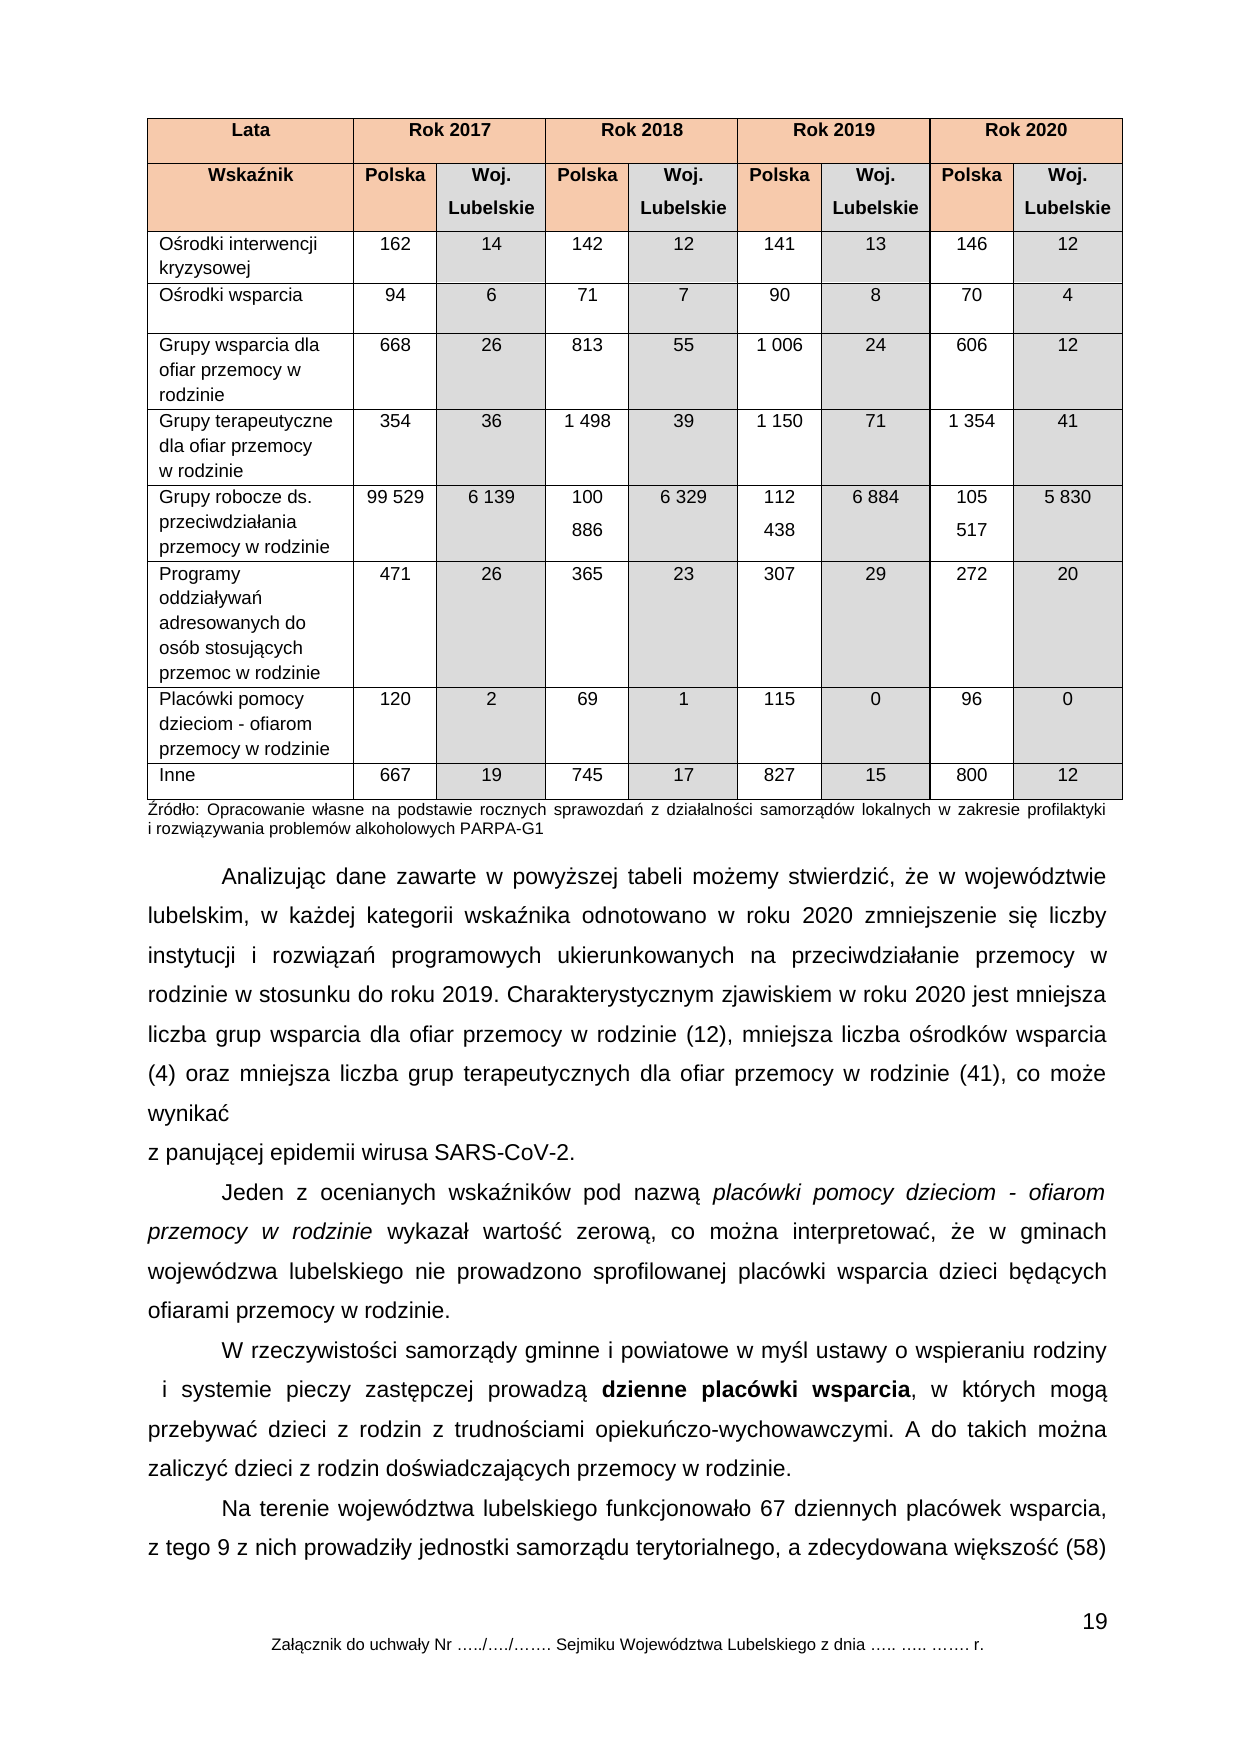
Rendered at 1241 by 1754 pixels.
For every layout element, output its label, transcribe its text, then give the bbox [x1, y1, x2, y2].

table_header Rok 2017 [354, 119, 545, 163]
table_cell 13 [822, 232, 929, 282]
table_cell 668 [354, 334, 436, 409]
table_cell 142 [546, 232, 628, 282]
table_cell 6 884 [822, 486, 929, 561]
table_cell Grupy terapeutyczne dla ofiar przemocy w rodzinie [148, 410, 353, 485]
table_cell Woj. Lubelskie [437, 164, 545, 231]
table_cell 813 [546, 334, 628, 409]
table_cell 162 [354, 232, 436, 282]
table_cell 14 [437, 232, 545, 282]
table_cell 606 [931, 334, 1013, 409]
table_cell 90 [738, 284, 821, 333]
table_cell 29 [822, 562, 929, 687]
table_cell Placówki pomocy dzieciom - ofiarom przemocy w rodzinie [148, 688, 353, 763]
table_cell 17 [629, 764, 737, 799]
table_cell 1 150 [738, 410, 821, 485]
table_cell 69 [546, 688, 628, 763]
table_cell Woj. Lubelskie [629, 164, 737, 231]
table_cell 112 438 [738, 486, 821, 561]
table_cell 26 [437, 562, 545, 687]
table_cell 120 [354, 688, 436, 763]
table_cell 71 [546, 284, 628, 333]
table_cell 365 [546, 562, 628, 687]
table_cell 354 [354, 410, 436, 485]
table_cell Wskaźnik [148, 164, 353, 231]
table_header Lata [148, 119, 353, 163]
table_cell Polska [931, 164, 1013, 231]
table_cell Polska [354, 164, 436, 231]
table_cell 36 [437, 410, 545, 485]
table_cell Programy oddziaływań adresowanych do osób stosujących przemoc w rodzinie [148, 562, 353, 687]
table_cell 12 [1014, 232, 1122, 282]
table_cell 307 [738, 562, 821, 687]
table_cell 272 [931, 562, 1013, 687]
table_cell 0 [1014, 688, 1122, 763]
table_cell 745 [546, 764, 628, 799]
table_cell 20 [1014, 562, 1122, 687]
table_cell 94 [354, 284, 436, 333]
table_cell 6 139 [437, 486, 545, 561]
table_cell 1 006 [738, 334, 821, 409]
table_cell 6 [437, 284, 545, 333]
table_cell 70 [931, 284, 1013, 333]
table_cell Grupy robocze ds. przeciwdziałania przemocy w rodzinie [148, 486, 353, 561]
table_cell 2 [437, 688, 545, 763]
table_cell 141 [738, 232, 821, 282]
table_cell Inne [148, 764, 353, 799]
table_cell 146 [931, 232, 1013, 282]
table_cell 41 [1014, 410, 1122, 485]
table_cell 827 [738, 764, 821, 799]
table_cell Polska [546, 164, 628, 231]
table_cell 39 [629, 410, 737, 485]
table_cell 24 [822, 334, 929, 409]
table_cell Woj. Lubelskie [822, 164, 929, 231]
table_cell 26 [437, 334, 545, 409]
table_cell 8 [822, 284, 929, 333]
text W rzeczywistości samorządy gminne i powiatowe w myśl ustawy o wspieraniu rodziny i systemie pieczy zastępczej prowadzą dzienne placówki wsparcia, w których mogą przebywać dzieci z rodzin z trudnościami opiekuńczo-wychowawczymi. A do takich można zaliczyć dzieci z rodzin doświadczających przemocy w rodzinie. [148, 1337, 1107, 1482]
table_cell Grupy wsparcia dla ofiar przemocy w rodzinie [148, 334, 353, 409]
text Źródło: Opracowanie własne na podstawie rocznych sprawozdań z działalności samorządów lokalnych w zakresie profilaktyki i rozwiązywania problemów alkoholowych PARPA-G1 [148, 800, 1107, 838]
text Analizując dane zawarte w powyższej tabeli możemy stwierdzić, że w województwie lubelskim, w każdej kategorii wskaźnika odnotowano w roku 2020 zmniejszenie się liczby instytucji i rozwiązań programowych ukierunkowanych na przeciwdziałanie przemocy w rodzinie w stosunku do roku 2019. Charakterystycznym zjawiskiem w roku 2020 jest mniejsza liczba grup wsparcia dla ofiar przemocy w rodzinie (12), mniejsza liczba ośrodków wsparcia (4) oraz mniejsza liczba grup terapeutycznych dla ofiar przemocy w rodzinie (41), co może wynikać z panującej epidemii wirusa SARS-CoV-2. [148, 863, 1107, 1166]
table_cell 12 [629, 232, 737, 282]
table_cell 115 [738, 688, 821, 763]
table_cell 71 [822, 410, 929, 485]
table_cell 0 [822, 688, 929, 763]
text Jeden z ocenianych wskaźników pod nazwą placówki pomocy dzieciom - ofiarom przemocy w rodzinie wykazał wartość zerową, co można interpretować, że w gminach wojewódzwa lubelskiego nie prowadzono sprofilowanej placówki wsparcia dzieci będących ofiarami przemocy w rodzinie. [148, 1179, 1107, 1324]
table_cell 5 830 [1014, 486, 1122, 561]
table_cell Ośrodki wsparcia [148, 284, 353, 333]
table_cell 100 886 [546, 486, 628, 561]
table_cell 12 [1014, 334, 1122, 409]
table_header Rok 2020 [931, 119, 1122, 163]
table_cell 6 329 [629, 486, 737, 561]
table_cell 1 498 [546, 410, 628, 485]
table_cell 1 [629, 688, 737, 763]
table_cell Woj. Lubelskie [1014, 164, 1122, 231]
table_cell 96 [931, 688, 1013, 763]
table_cell 12 [1014, 764, 1122, 799]
table_cell 23 [629, 562, 737, 687]
table_cell 471 [354, 562, 436, 687]
table_cell Ośrodki interwencji kryzysowej [148, 232, 353, 282]
table_cell 19 [437, 764, 545, 799]
table_cell 667 [354, 764, 436, 799]
table_cell 4 [1014, 284, 1122, 333]
table_cell 800 [931, 764, 1013, 799]
table_cell 105 517 [931, 486, 1013, 561]
table_cell 99 529 [354, 486, 436, 561]
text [148, 1495, 1107, 1561]
table_cell Polska [738, 164, 821, 231]
table_cell 55 [629, 334, 737, 409]
table_header Rok 2019 [738, 119, 929, 163]
table_cell 15 [822, 764, 929, 799]
table_header Rok 2018 [546, 119, 737, 163]
table_cell 7 [629, 284, 737, 333]
table_cell 1 354 [931, 410, 1013, 485]
